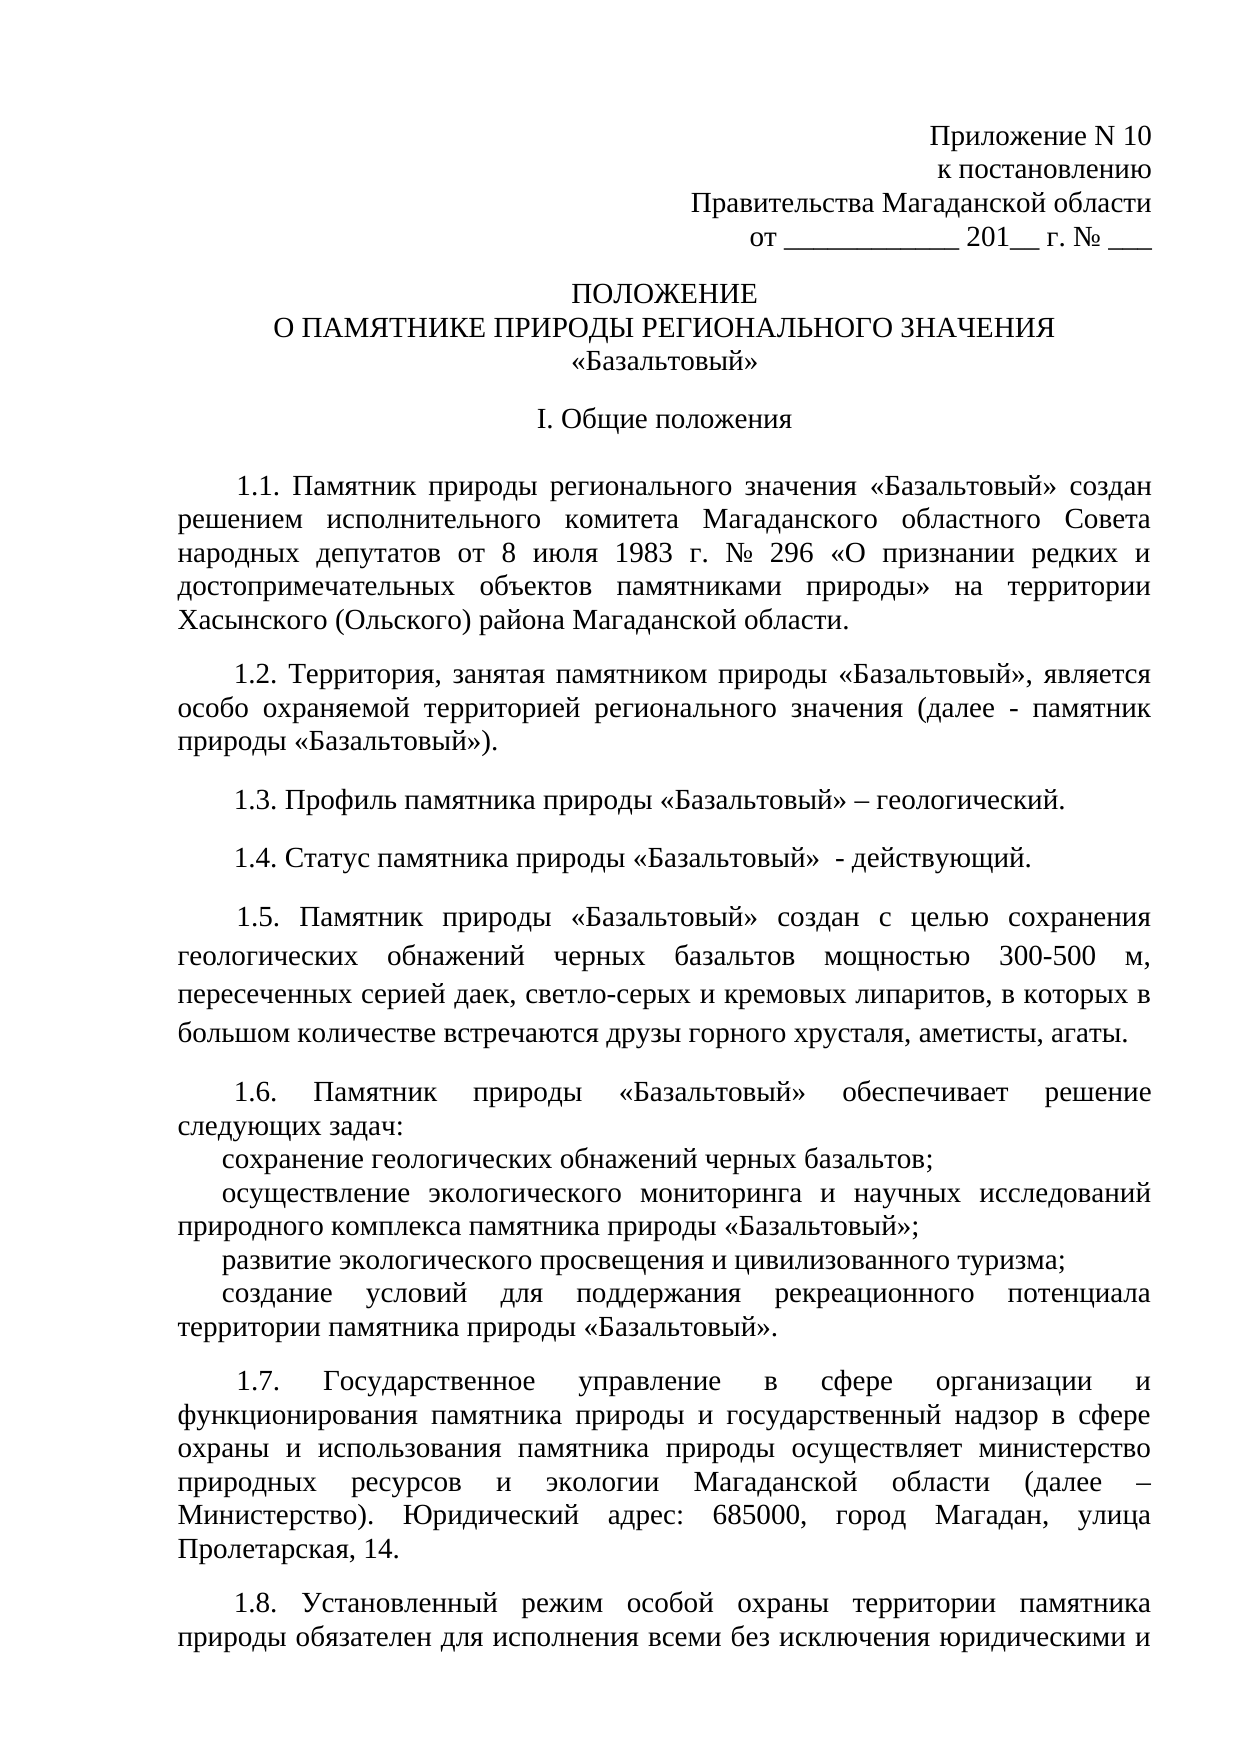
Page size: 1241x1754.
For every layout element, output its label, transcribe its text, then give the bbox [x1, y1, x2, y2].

text 1.6. Памятник природы «Базальтовый» обеспечивает решение следующих задач: [177, 1074, 1152, 1141]
text создание условий для поддержания рекреационного потенциала территории памятника природы «Базальтовый». [177, 1275, 1152, 1342]
text от ____________ 201__ г. № ___ [177, 219, 1152, 252]
text к постановлению [177, 152, 1152, 185]
text сохранение геологических обнажений черных базальтов; [177, 1141, 1152, 1175]
title «Базальтовый» [177, 343, 1152, 377]
text осуществление экологического мониторинга и научных исследований природного комплекса памятника природы «Базальтовый»; [177, 1175, 1152, 1242]
text Приложение N 10 [177, 118, 1152, 152]
text развитие экологического просвещения и цивилизованного туризма; [177, 1242, 1152, 1275]
text 1.7. Государственное управление в сфере организации и функционирования памятника природы и государственный надзор в сфере охраны и использования памятника природы осуществляет министерство природных ресурсов и экологии Магаданской области (далее – Министерство). Юридический адрес: 685000, город Магадан, улица Пролетарская, 14. [177, 1363, 1152, 1564]
text 1.3. Профиль памятника природы «Базальтовый» – геологический. [177, 782, 1152, 816]
text I. Общие положения [177, 401, 1152, 434]
title 1.1. Памятник природы регионального значения «Базальтовый» создан решением исполнительного комитета Магаданского областного Совета народных депутатов от 8 июля 1983 г. № 296 «О признании редких и достопримечательных объектов памятниками природы» на территории Хасынского (Ольского) района Магаданской области. [177, 468, 1152, 636]
text 1.2. Территория, занятая памятником природы «Базальтовый», является особо охраняемой территорией регионального значения (далее - памятник природы «Базальтовый»). [177, 656, 1152, 757]
text 1.5. Памятник природы «Базальтовый» создан с целью сохранения геологических обнажений черных базальтов мощностью 300-500 м, пересеченных серией даек, светло-серых и кремовых липаритов, в которых в большом количестве встречаются друзы горного хрусталя, аметисты, агаты. [177, 899, 1152, 1048]
text 1.4. Статус памятника природы «Базальтовый» - действующий. [177, 841, 1152, 874]
title О ПАМЯТНИКЕ ПРИРОДЫ РЕГИОНАЛЬНОГО ЗНАЧЕНИЯ [177, 310, 1152, 343]
title ПОЛОЖЕНИЕ [177, 276, 1152, 310]
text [177, 1585, 1152, 1652]
text Правительства Магаданской области [177, 185, 1152, 219]
